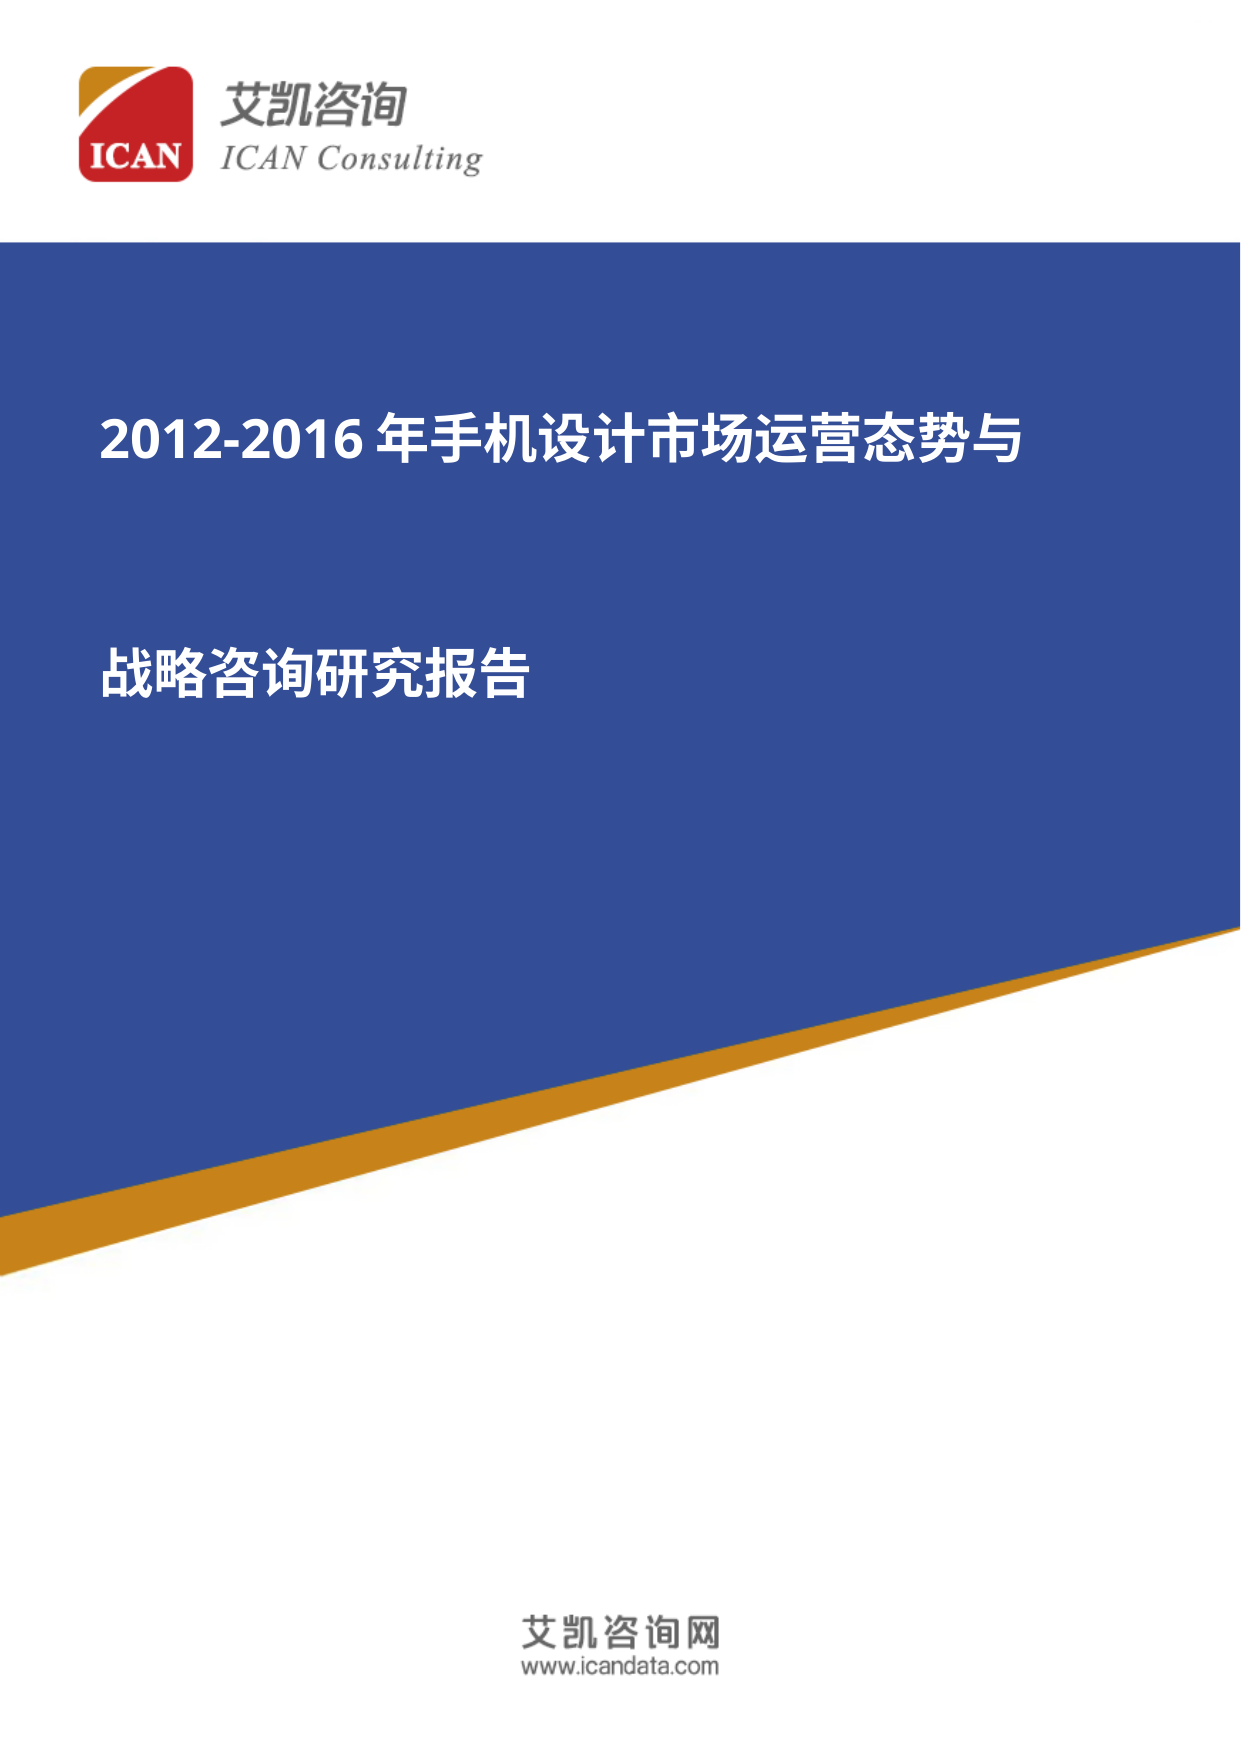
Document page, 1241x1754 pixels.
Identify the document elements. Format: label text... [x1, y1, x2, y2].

picture [0, 5, 1241, 1754]
subtitle 2012-2016年手机设计市场运营态势与战略咨询研究报告 [99, 386, 1053, 718]
